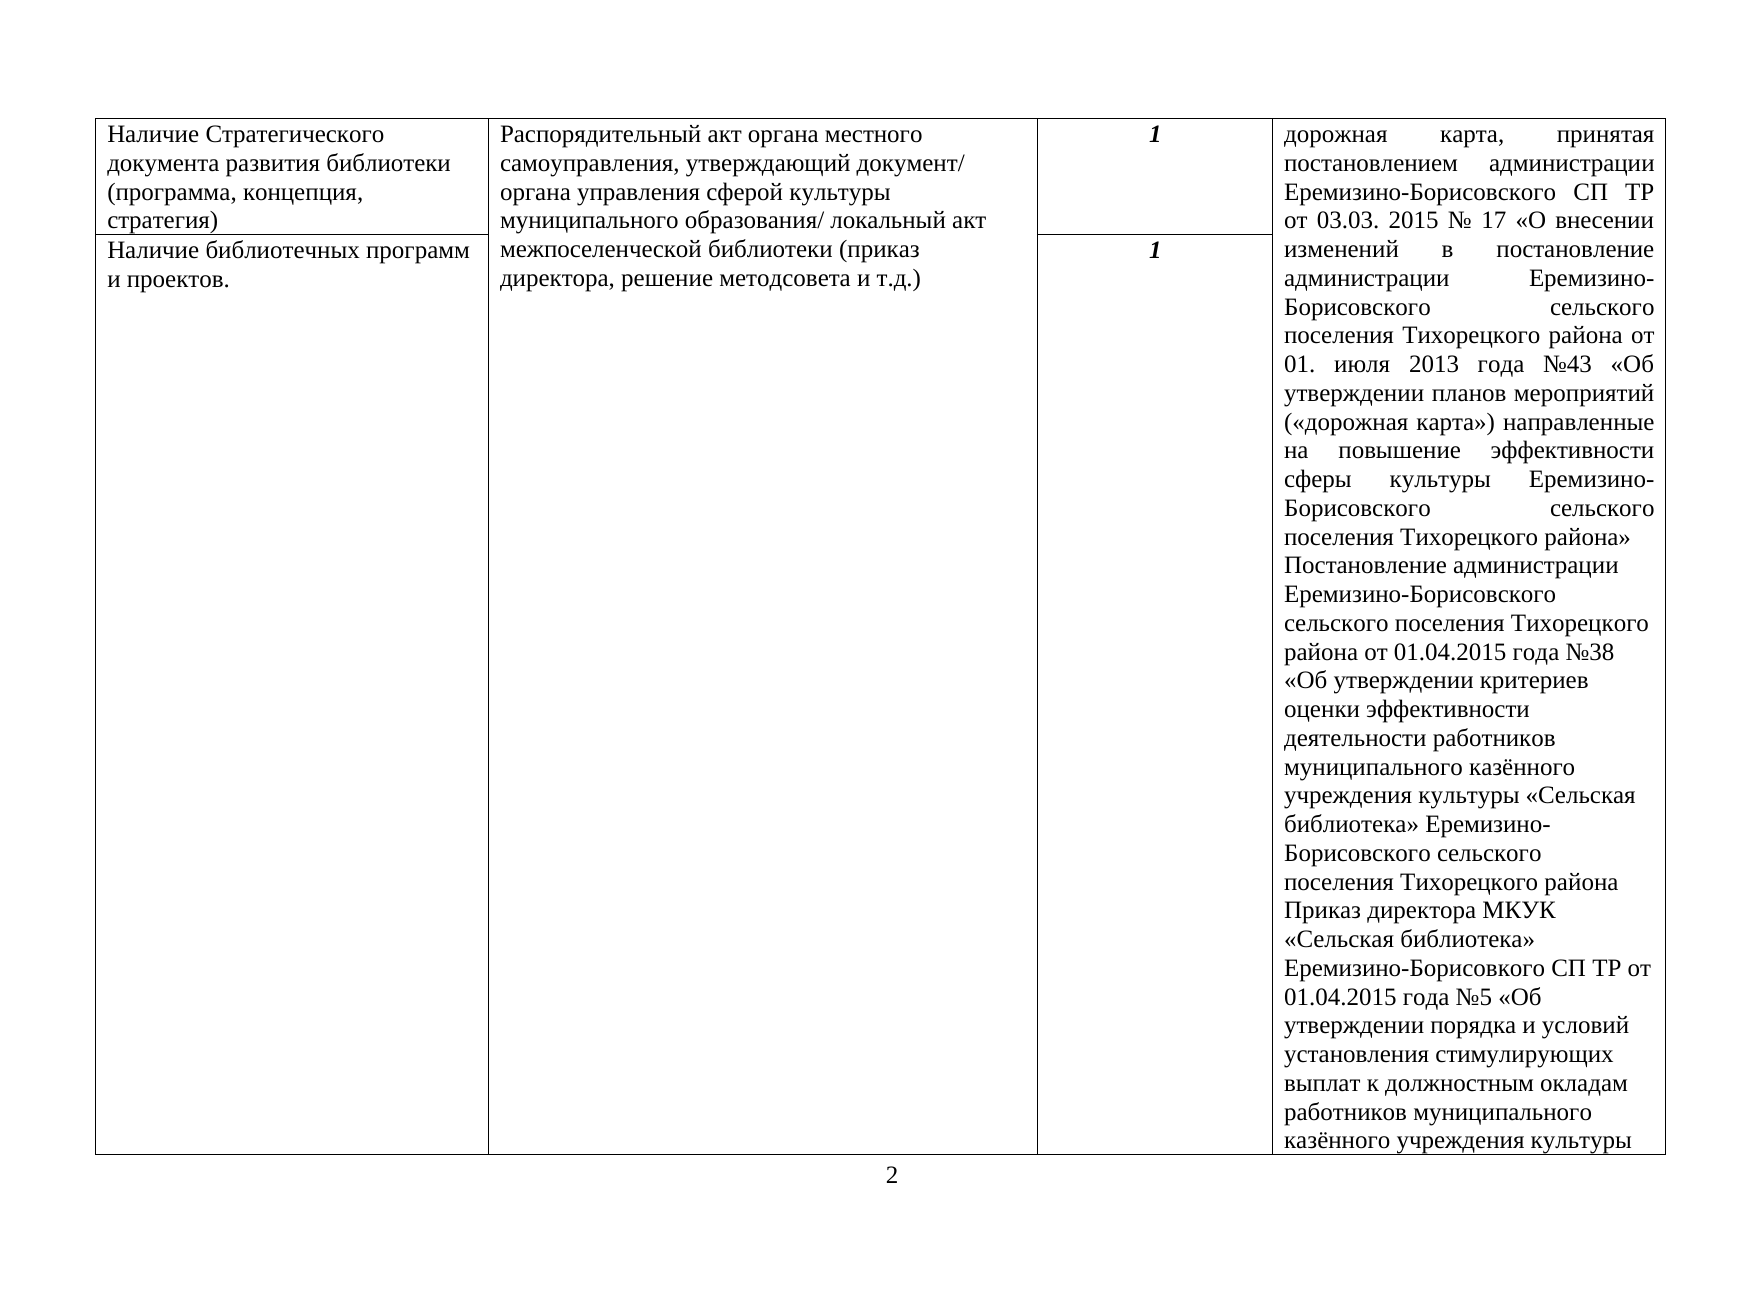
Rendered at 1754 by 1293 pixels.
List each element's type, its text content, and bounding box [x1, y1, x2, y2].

table_cell дорожная карта, принятая постановлением администрации Еремизино-Борисовского СП ТР от 03.03. 2015 № 17 «О внесении изменений в постановление администрации Еремизино-Борисовского сельского поселения Тихорецкого района от 01. июля 2013 года №43 «Об утверждении планов мероприятий («дорожная карта») направленные на повышение эффективности сферы культуры Еремизино-Борисовского сельского поселения Тихорецкого района» Постановление администрации Еремизино-Борисовского сельского поселения Тихорецкого района от 01.04.2015 года №38 «Об утверждении критериев оценки эффективности деятельности работников муниципального казённого учреждения культуры «Сельская библиотека» Еремизино-Борисовского сельского поселения Тихорецкого района Приказ директора МКУК «Сельская библиотека» Еремизино-Борисовкого СП ТР от 01.04.2015 года №5 «Об утверждении порядка и условий установления стимулирующих выплат к должностным окладам работников муниципального казённого учреждения культуры «Сельская библиотека» Еремизино-Борисовского сельского поселения Тихорецкого района [1273, 119, 1665, 1154]
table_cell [96, 235, 488, 1154]
table_cell Распорядительный акт органа местного самоуправления, утверждающий документ/ органа управления сферой культуры муниципального образования/ локальный акт межпоселенческой библиотеки (приказ директора, решение методсовета и т.д.) [489, 119, 1037, 1154]
table_cell 1 [1038, 119, 1272, 234]
table_cell Наличие Стратегического документа развития библиотеки (программа, концепция, стратегия) [96, 119, 488, 234]
table_cell 1 [1038, 235, 1272, 1154]
